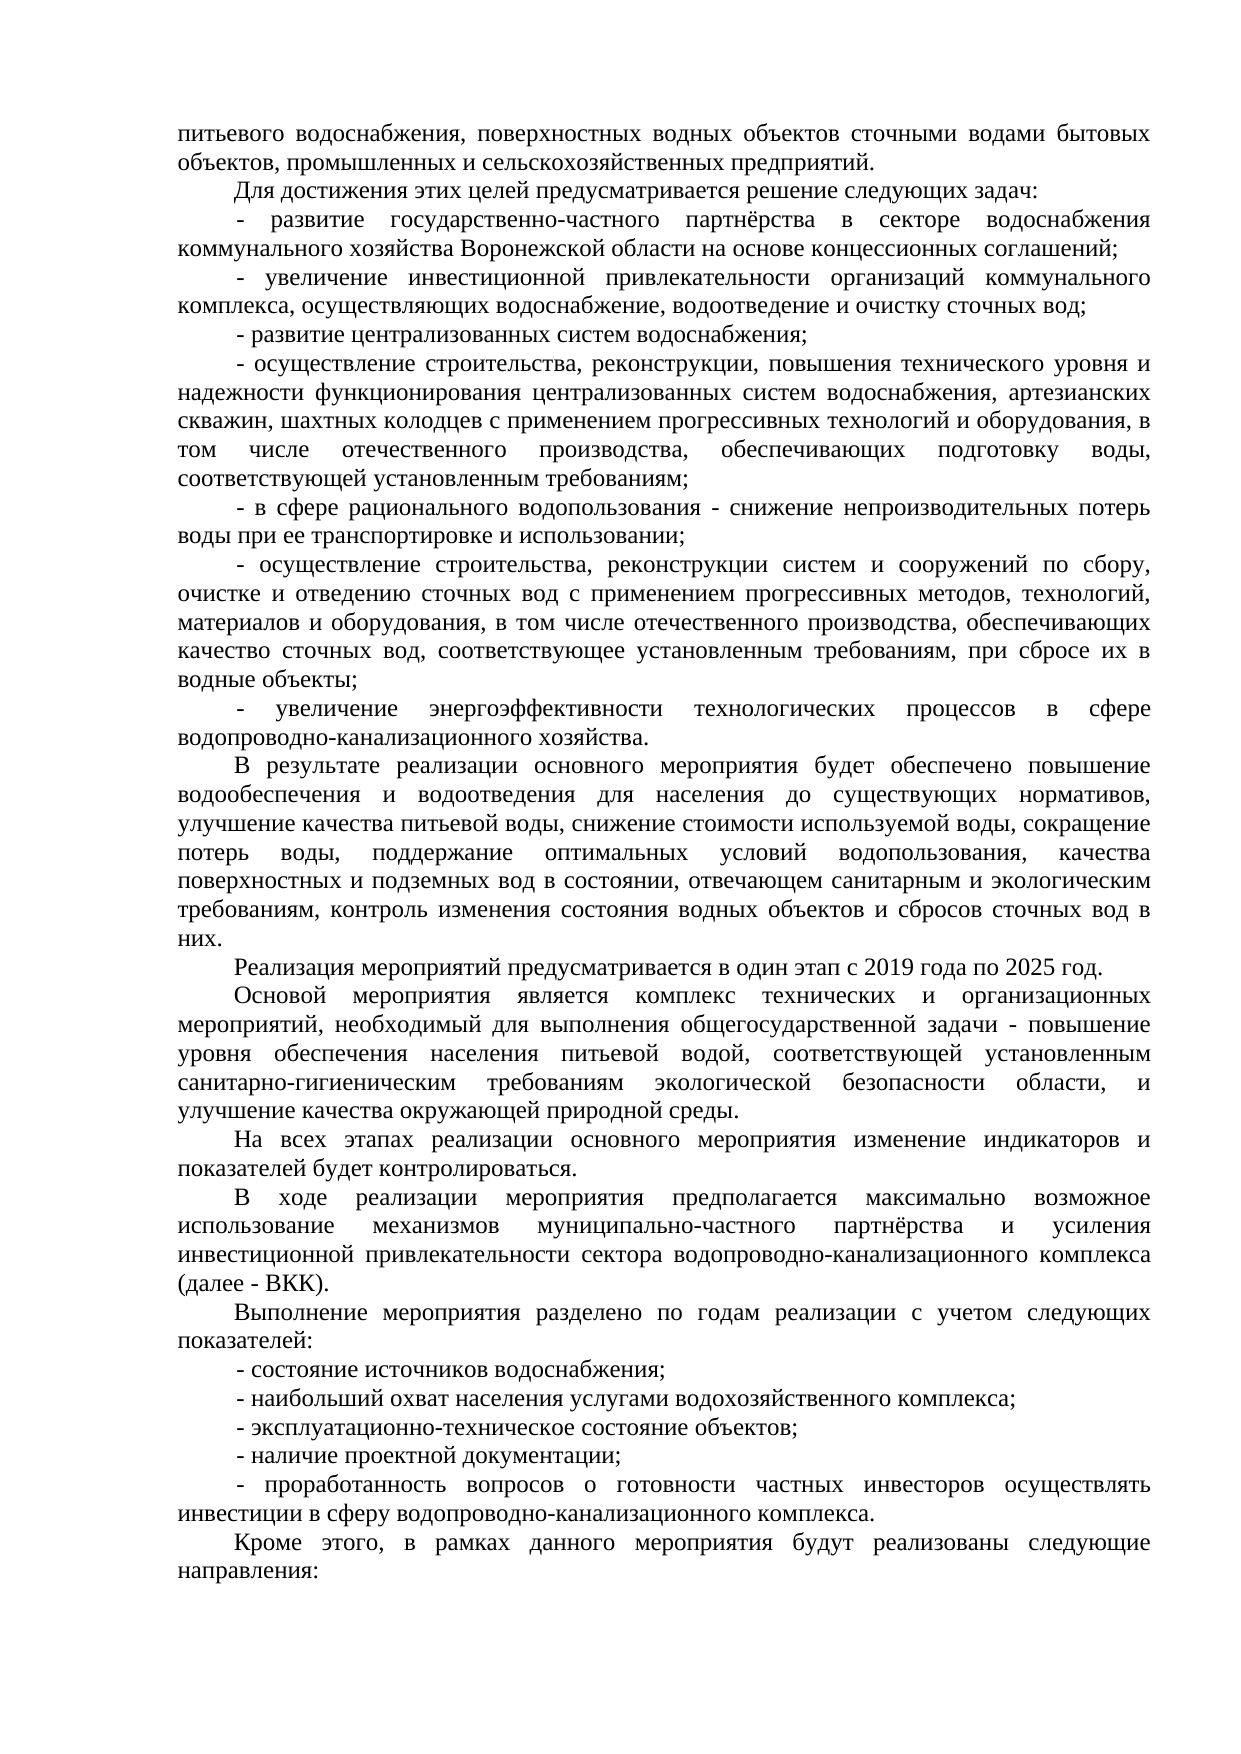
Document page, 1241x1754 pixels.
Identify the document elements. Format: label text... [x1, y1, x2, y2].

text - проработанность вопросов о готовности частных инвесторов осуществлять инвестиции в сферу водопроводно-канализационного комплекса. [177, 1469, 1152, 1527]
text - развитие централизованных систем водоснабжения; [177, 319, 1152, 348]
text Кроме этого, в рамках данного мероприятия будут реализованы следующие направления: [177, 1527, 1152, 1584]
text Основой мероприятия является комплекс технических и организационных мероприятий, необходимый для выполнения общегосударственной задачи - повышение уровня обеспечения населения питьевой водой, соответствующей установленным санитарно-гигиеническим требованиям экологической безопасности области, и улучшение качества окружающей природной среды. [177, 981, 1152, 1124]
text - состояние источников водоснабжения; [177, 1354, 1152, 1383]
text - наличие проектной документации; [177, 1441, 1152, 1469]
text - осуществление строительства, реконструкции систем и сооружений по сбору, очистке и отведению сточных вод с применением прогрессивных методов, технологий, материалов и оборудования, в том числе отечественного производства, обеспечивающих качество сточных вод, соответствующее установленным требованиям, при сбросе их в водные объекты; [177, 549, 1152, 693]
text В результате реализации основного мероприятия будет обеспечено повышение водообеспечения и водоотведения для населения до существующих нормативов, улучшение качества питьевой воды, снижение стоимости используемой воды, сокращение потерь воды, поддержание оптимальных условий водопользования, качества поверхностных и подземных вод в состоянии, отвечающем санитарным и экологическим требованиям, контроль изменения состояния водных объектов и сбросов сточных вод в них. [177, 751, 1152, 952]
text - эксплуатационно-техническое состояние объектов; [177, 1412, 1152, 1441]
text Выполнение мероприятия разделено по годам реализации с учетом следующих показателей: [177, 1297, 1152, 1354]
text На всех этапах реализации основного мероприятия изменение индикаторов и показателей будет контролироваться. [177, 1124, 1152, 1182]
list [177, 118, 1152, 176]
text - наибольший охват населения услугами водохозяйственного комплекса; [177, 1383, 1152, 1412]
text - в сфере рационального водопользования - снижение непроизводительных потерь воды при ее транспортировке и использовании; [177, 492, 1152, 549]
text - осуществление строительства, реконструкции, повышения технического уровня и надежности функционирования централизованных систем водоснабжения, артезианских скважин, шахтных колодцев с применением прогрессивных технологий и оборудования, в том числе отечественного производства, обеспечивающих подготовку воды, соответствующей установленным требованиям; [177, 348, 1152, 492]
text - увеличение инвестиционной привлекательности организаций коммунального комплекса, осуществляющих водоснабжение, водоотведение и очистку сточных вод; [177, 262, 1152, 319]
text - развитие государственно-частного партнёрства в секторе водоснабжения коммунального хозяйства Воронежской области на основе концессионных соглашений; [177, 204, 1152, 262]
text В ходе реализации мероприятия предполагается максимально возможное использование механизмов муниципально-частного партнёрства и усиления инвестиционной привлекательности сектора водопроводно-канализационного комплекса (далее - ВКК). [177, 1182, 1152, 1297]
text Для достижения этих целей предусматривается решение следующих задач: [177, 176, 1152, 204]
text Реализация мероприятий предусматривается в один этап с 2019 года по 2025 год. [177, 952, 1152, 981]
text - увеличение энергоэффективности технологических процессов в сфере водопроводно-канализационного хозяйства. [177, 693, 1152, 751]
